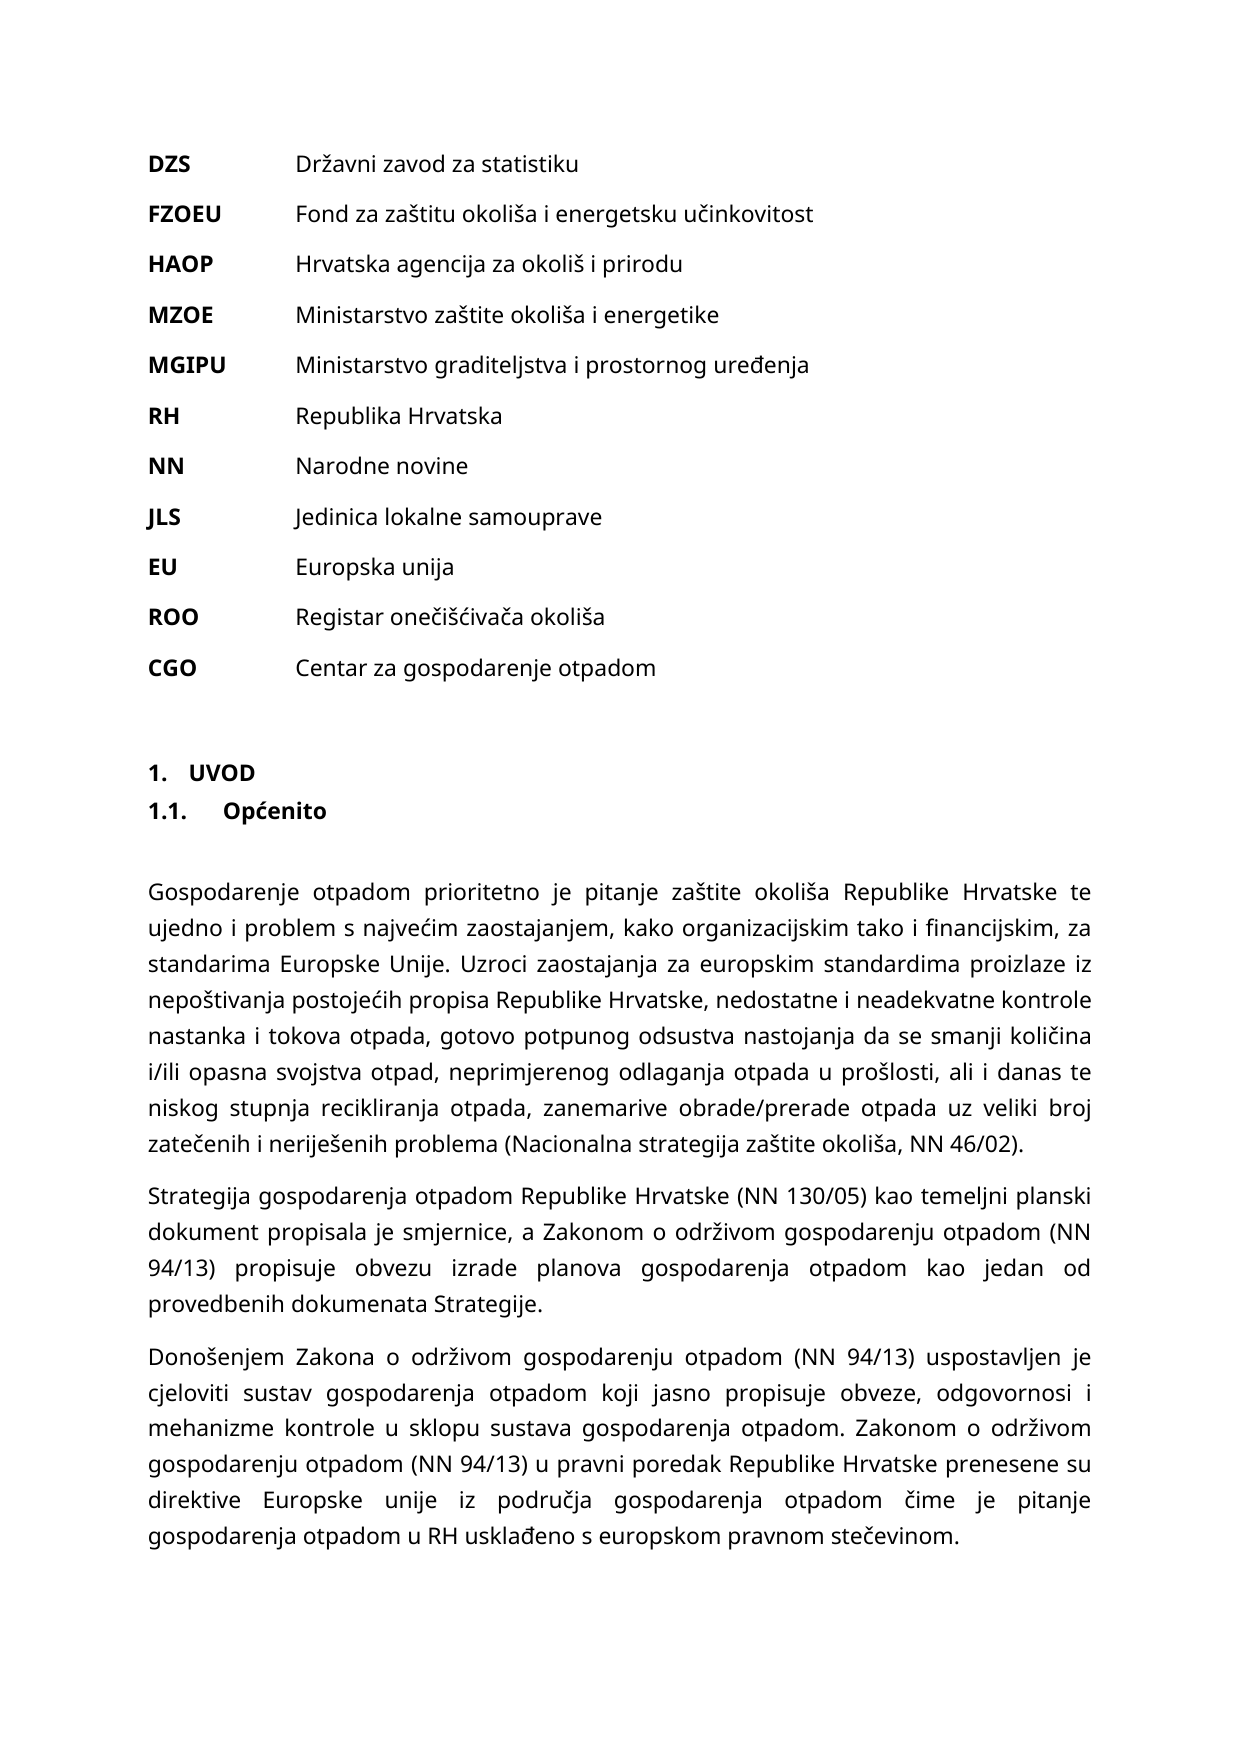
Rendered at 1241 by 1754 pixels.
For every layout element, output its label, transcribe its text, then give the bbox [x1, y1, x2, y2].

text ROO Registar onečišćivača okoliša [148, 601, 1093, 633]
text HAOP Hrvatska agencija za okoliš i prirodu [148, 248, 1093, 280]
text CGO Centar za gospodarenje otpadom [148, 652, 1093, 683]
text Strategija gospodarenja otpadom Republike Hrvatske (NN 130/05) kao temeljni planski dokument propisala je smjernice, a Zakonom o održivom gospodarenju otpadom (NN 94/13) propisuje obvezu izrade planova gospodarenja otpadom kao jedan od provedbenih dokumenata Strategije. [148, 1180, 1093, 1319]
subtitle Općenito [148, 795, 1093, 827]
text EU Europska unija [148, 551, 1093, 582]
text Gospodarenje otpadom prioritetno je pitanje zaštite okoliša Republike Hrvatske te ujedno i problem s najvećim zaostajanjem, kako organizacijskim tako i financijskim, za standarima Europske Unije. Uzroci zaostajanja za europskim standardima proizlaze iz nepoštivanja postojećih propisa Republike Hrvatske, nedostatne i neadekvatne kontrole nastanka i tokova otpada, gotovo potpunog odsustva nastojanja da se smanji količina i/ili opasna svojstva otpad, neprimjerenog odlaganja otpada u prošlosti, ali i danas te niskog stupnja recikliranja otpada, zanemarive obrade/prerade otpada uz veliki broj zatečenih i neriješenih problema (Nacionalna strategija zaštite okoliša, NN 46/02). [148, 876, 1093, 1159]
subtitle UVOD [148, 757, 1093, 789]
text MGIPU Ministarstvo graditeljstva i prostornog uređenja [148, 349, 1093, 381]
text FZOEU Fond za zaštitu okoliša i energetsku učinkovitost [148, 198, 1093, 229]
text JLS Jedinica lokalne samouprave [148, 501, 1093, 532]
text RH Republika Hrvatska [148, 400, 1093, 431]
text Donošenjem Zakona o održivom gospodarenju otpadom (NN 94/13) uspostavljen je cjeloviti sustav gospodarenja otpadom koji jasno propisuje obveze, odgovornosi i mehanizme kontrole u sklopu sustava gospodarenja otpadom. Zakonom o održivom gospodarenju otpadom (NN 94/13) u pravni poredak Republike Hrvatske prenesene su direktive Europske unije iz područja gospodarenja otpadom čime je pitanje gospodarenja otpadom u RH usklađeno s europskom pravnom stečevinom. [148, 1341, 1093, 1551]
text MZOE Ministarstvo zaštite okoliša i energetike [148, 299, 1093, 330]
text DZS Državni zavod za statistiku [148, 148, 1093, 179]
text NN Narodne novine [148, 450, 1093, 481]
